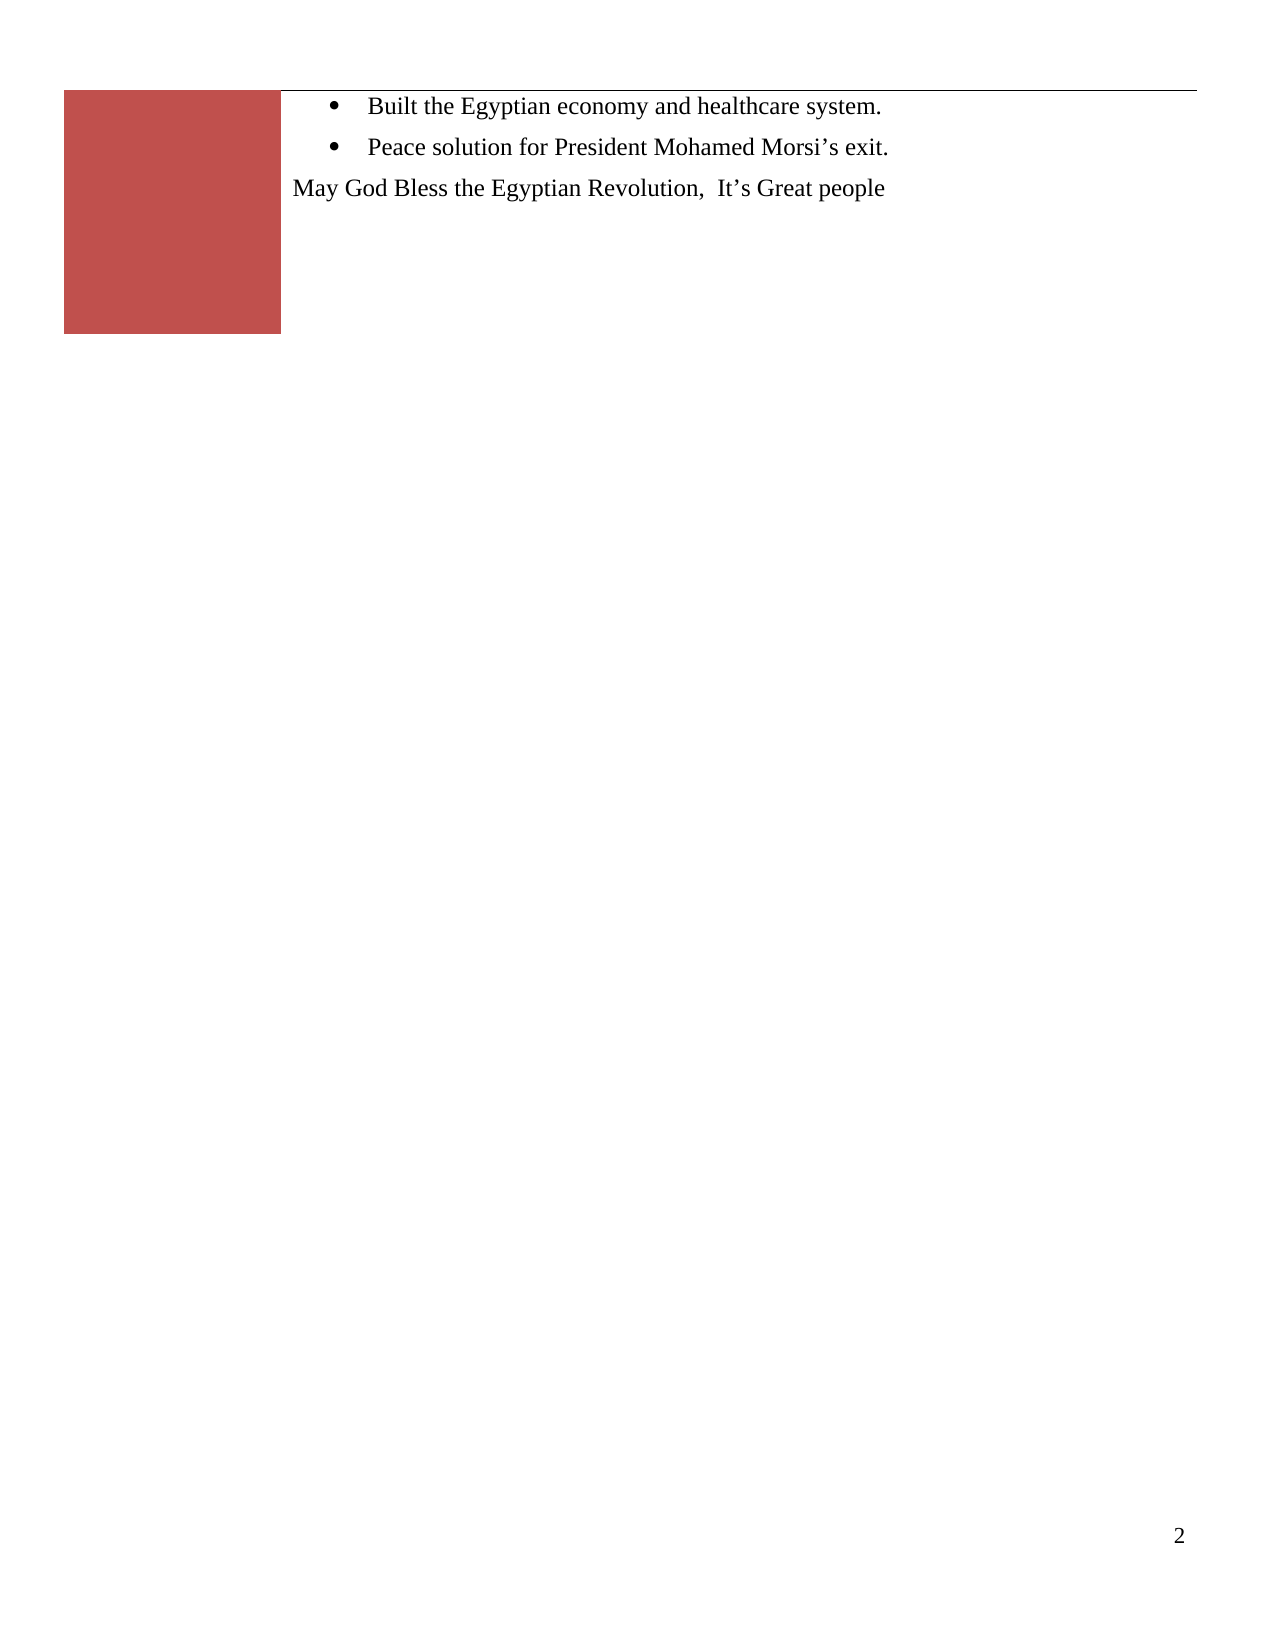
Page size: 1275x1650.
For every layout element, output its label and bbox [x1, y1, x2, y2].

table_cell [64, 90, 281, 334]
table_cell [281, 91, 1197, 334]
